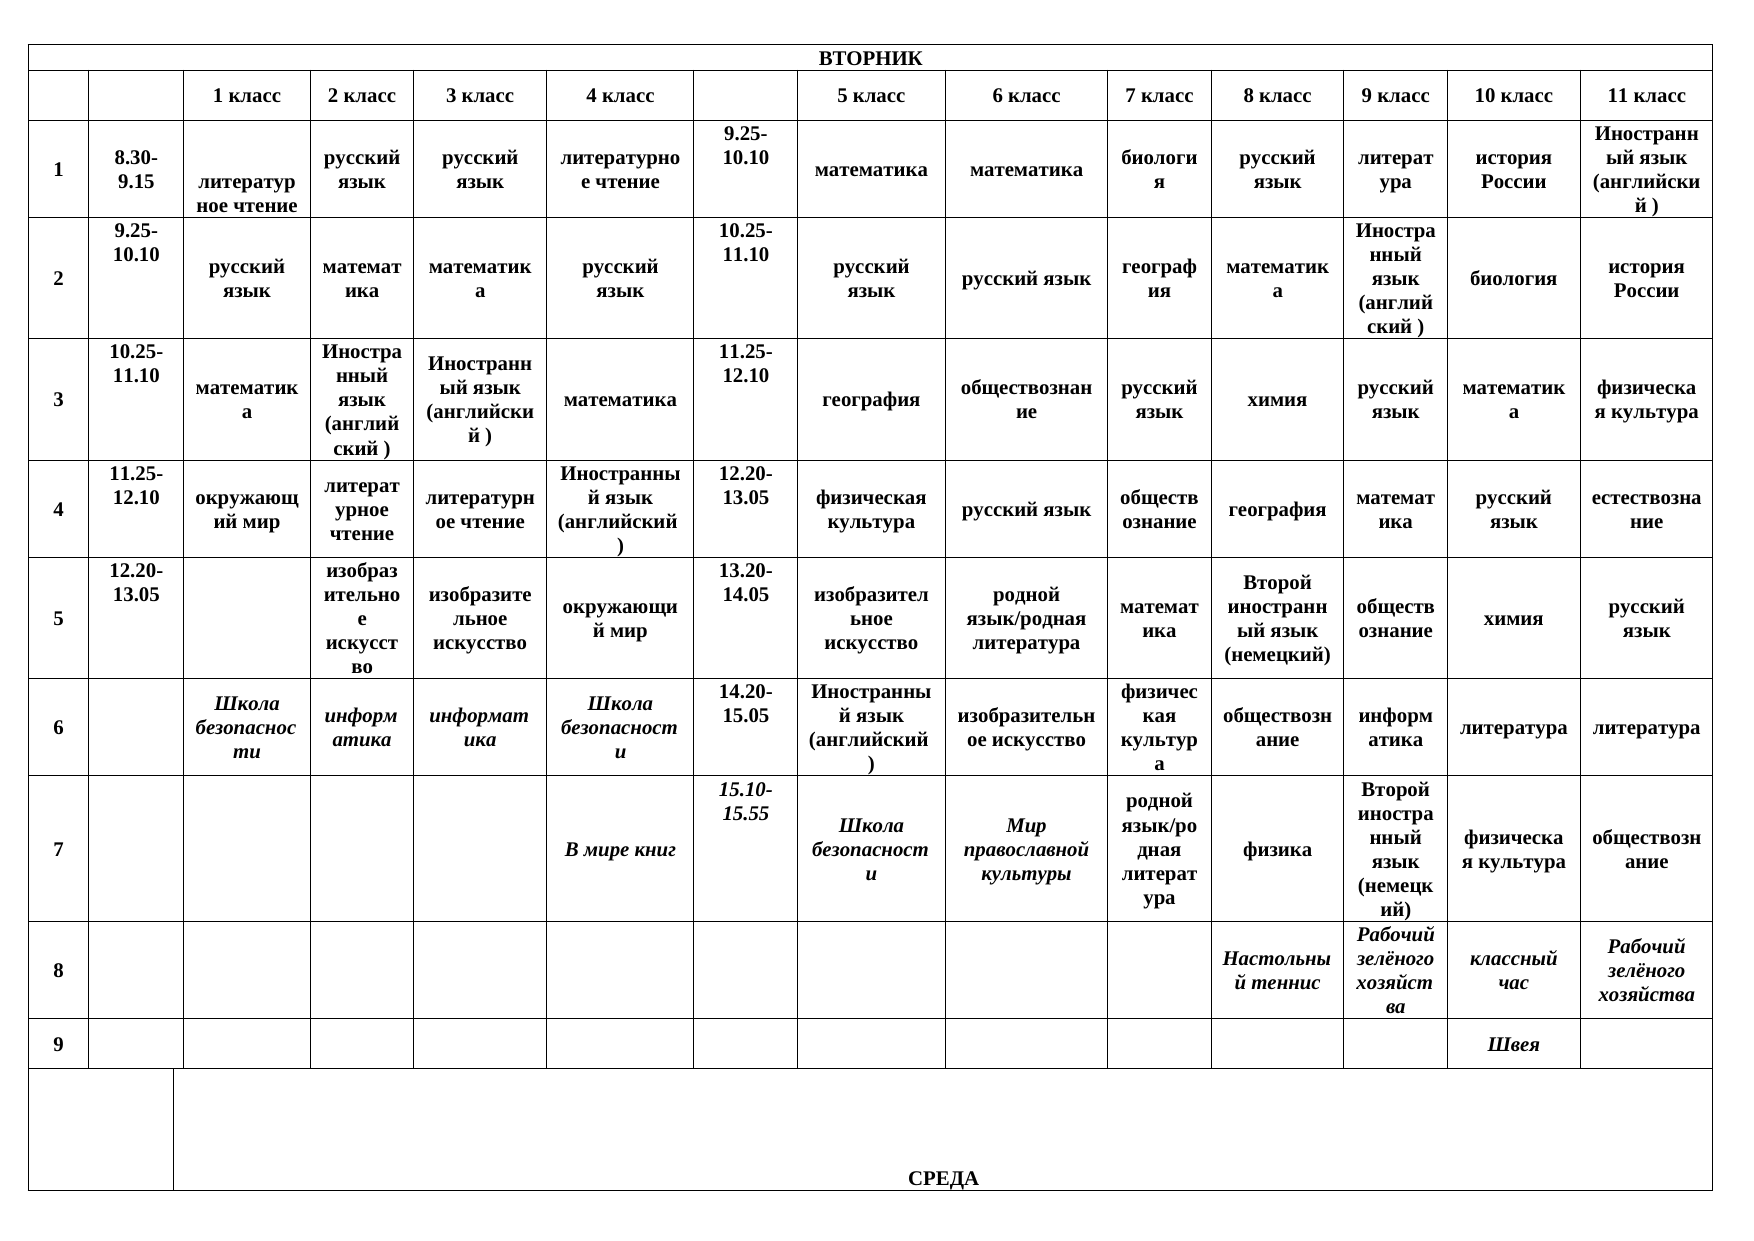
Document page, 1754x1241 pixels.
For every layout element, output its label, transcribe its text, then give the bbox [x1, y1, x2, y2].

table_cell Швея [1448, 1019, 1580, 1068]
table_cell обществознание [1344, 558, 1447, 678]
table_cell математика [1108, 558, 1211, 678]
table_cell география [1212, 461, 1343, 557]
table_cell родной язык/родная литература [1108, 776, 1211, 921]
table_cell классный час [1448, 922, 1580, 1018]
table_cell русский язык [184, 218, 310, 338]
table_cell физическая культура [1581, 339, 1712, 459]
table_cell [311, 1019, 413, 1068]
table_cell информатика [311, 679, 413, 775]
table_cell [184, 922, 310, 1018]
table_cell 7 [29, 776, 88, 921]
table_cell информатика [1344, 679, 1447, 775]
table_cell обществознание [946, 339, 1107, 459]
table_cell физическая культура [1108, 679, 1211, 775]
table_cell [89, 71, 183, 119]
table_cell [89, 679, 183, 775]
table_cell литературное чтение [414, 461, 546, 557]
table_cell 5 [29, 558, 88, 678]
table_cell [1344, 1019, 1447, 1068]
table_cell Школа безопасности [798, 776, 945, 921]
table_cell обществознание [1108, 461, 1211, 557]
table_cell родной язык/родная литература [946, 558, 1107, 678]
table_cell биология [1448, 218, 1580, 338]
table_cell [694, 71, 797, 119]
table_cell математика [1212, 218, 1343, 338]
table_cell Иностранный язык (английский ) [547, 461, 693, 557]
table_cell 1 [29, 121, 88, 217]
table_cell математика [946, 121, 1107, 217]
table_cell математика [414, 218, 546, 338]
table_cell химия [1448, 558, 1580, 678]
table_cell русский язык [311, 121, 413, 217]
table_cell Второй иностранный язык (немецкий) [1212, 558, 1343, 678]
table_cell окружающий мир [547, 558, 693, 678]
table_cell Иностранный язык (английский ) [1344, 218, 1447, 338]
table_cell [1108, 1019, 1211, 1068]
table_cell литература [1344, 121, 1447, 217]
table_cell математика [1448, 339, 1580, 459]
table_cell 11.25-12.10 [694, 339, 797, 459]
table_cell изобразительное искусство [946, 679, 1107, 775]
table_cell русский язык [1448, 461, 1580, 557]
table_cell Настольный теннис [1212, 922, 1343, 1018]
table_cell [1108, 922, 1211, 1018]
table_cell Иностранный язык (английский ) [798, 679, 945, 775]
table_cell 9.25-10.10 [89, 218, 183, 338]
table_cell [694, 922, 797, 1018]
table_cell ВТОРНИК [29, 45, 1712, 69]
table_cell литература [1581, 679, 1712, 775]
table_cell русский язык [1581, 558, 1712, 678]
table_cell [1581, 1019, 1712, 1068]
table_cell 9 [29, 1019, 88, 1068]
table_cell русский язык [946, 461, 1107, 557]
table_cell [89, 1019, 183, 1068]
table_cell 4 [29, 461, 88, 557]
table_cell 10.25-11.10 [694, 218, 797, 338]
table_cell 2 класс [311, 71, 413, 119]
table_cell 14.20-15.05 [694, 679, 797, 775]
table_cell [89, 776, 183, 921]
table_cell литература [1448, 679, 1580, 775]
table_cell [946, 922, 1107, 1018]
table_cell изобразительное искусство [798, 558, 945, 678]
table_cell физическая культура [798, 461, 945, 557]
table_cell 15.10-15.55 [694, 776, 797, 921]
table_cell 9.25-10.10 [694, 121, 797, 217]
table_cell [184, 1019, 310, 1068]
table_cell [311, 922, 413, 1018]
table_cell [547, 922, 693, 1018]
table_cell окружающий мир [184, 461, 310, 557]
table_cell Иностранный язык (английский ) [1581, 121, 1712, 217]
table_cell русский язык [1344, 339, 1447, 459]
table_cell В мире книг [547, 776, 693, 921]
table_cell Мир православной культуры [946, 776, 1107, 921]
table_cell 8.30-9.15 [89, 121, 183, 217]
table_cell русский язык [1108, 339, 1211, 459]
table_cell 12.20-13.05 [694, 461, 797, 557]
table_cell математика [1344, 461, 1447, 557]
table_cell естествознание [1581, 461, 1712, 557]
table_cell [414, 922, 546, 1018]
table_cell русский язык [547, 218, 693, 338]
table_cell история России [1448, 121, 1580, 217]
table_cell [946, 1019, 1107, 1068]
table_cell 11.25-12.10 [89, 461, 183, 557]
table_cell Рабочий зелёного хозяйства [1344, 922, 1447, 1018]
table_cell 6 класс [946, 71, 1107, 119]
table_cell математика [184, 339, 310, 459]
table_cell литературное чтение [311, 461, 413, 557]
table_cell 12.20-13.05 [89, 558, 183, 678]
table_cell 3 [29, 339, 88, 459]
table_cell 9 класс [1344, 71, 1447, 119]
table_cell 2 [29, 218, 88, 338]
table_cell 10.25-11.10 [89, 339, 183, 459]
table_cell обществознание [1212, 679, 1343, 775]
table_cell изобразительное искусство [311, 558, 413, 678]
table_cell 1 класс [184, 71, 310, 119]
table_cell [414, 1019, 546, 1068]
table_cell изобразительное искусство [414, 558, 546, 678]
table_cell информатика [414, 679, 546, 775]
table_cell русский язык [414, 121, 546, 217]
table_cell физическая культура [1448, 776, 1580, 921]
table_cell 13.20-14.05 [694, 558, 797, 678]
table_cell русский язык [946, 218, 1107, 338]
table_cell Рабочий зелёного хозяйства [1581, 922, 1712, 1018]
table_cell 4 класс [547, 71, 693, 119]
table_cell [89, 922, 183, 1018]
table_cell русский язык [1212, 121, 1343, 217]
table_cell 6 [29, 679, 88, 775]
table_cell математика [311, 218, 413, 338]
table_cell география [798, 339, 945, 459]
table_cell 3 класс [414, 71, 546, 119]
table_cell [1212, 1019, 1343, 1068]
table_cell математика [798, 121, 945, 217]
table_cell 5 класс [798, 71, 945, 119]
table_cell Второй иностранный язык (немецкий) [1344, 776, 1447, 921]
table_cell [184, 558, 310, 678]
table_cell СРЕДА [174, 1069, 1712, 1189]
table_cell [798, 922, 945, 1018]
table_cell [414, 776, 546, 921]
table_cell география [1108, 218, 1211, 338]
table_cell [798, 1019, 945, 1068]
table_cell обществознание [1581, 776, 1712, 921]
table_cell [29, 71, 88, 119]
table_cell [184, 776, 310, 921]
table_cell 7 класс [1108, 71, 1211, 119]
table_cell 10 класс [1448, 71, 1580, 119]
table_cell математика [547, 339, 693, 459]
table_cell литературное чтение [547, 121, 693, 217]
table_cell русский язык [798, 218, 945, 338]
table_cell Иностранный язык (английский ) [311, 339, 413, 459]
table_cell Иностранный язык (английский ) [414, 339, 546, 459]
table_cell Школа безопасности [547, 679, 693, 775]
table_cell литературное чтение [184, 121, 310, 217]
table_cell биология [1108, 121, 1211, 217]
table_cell физика [1212, 776, 1343, 921]
table_cell химия [1212, 339, 1343, 459]
table_cell 11 класс [1581, 71, 1712, 119]
table_cell [547, 1019, 693, 1068]
table_cell 8 класс [1212, 71, 1343, 119]
table_cell история России [1581, 218, 1712, 338]
table_cell [311, 776, 413, 921]
table_cell [29, 1069, 173, 1189]
table_cell 8 [29, 922, 88, 1018]
table_cell Школа безопасности [184, 679, 310, 775]
table_cell [694, 1019, 797, 1068]
